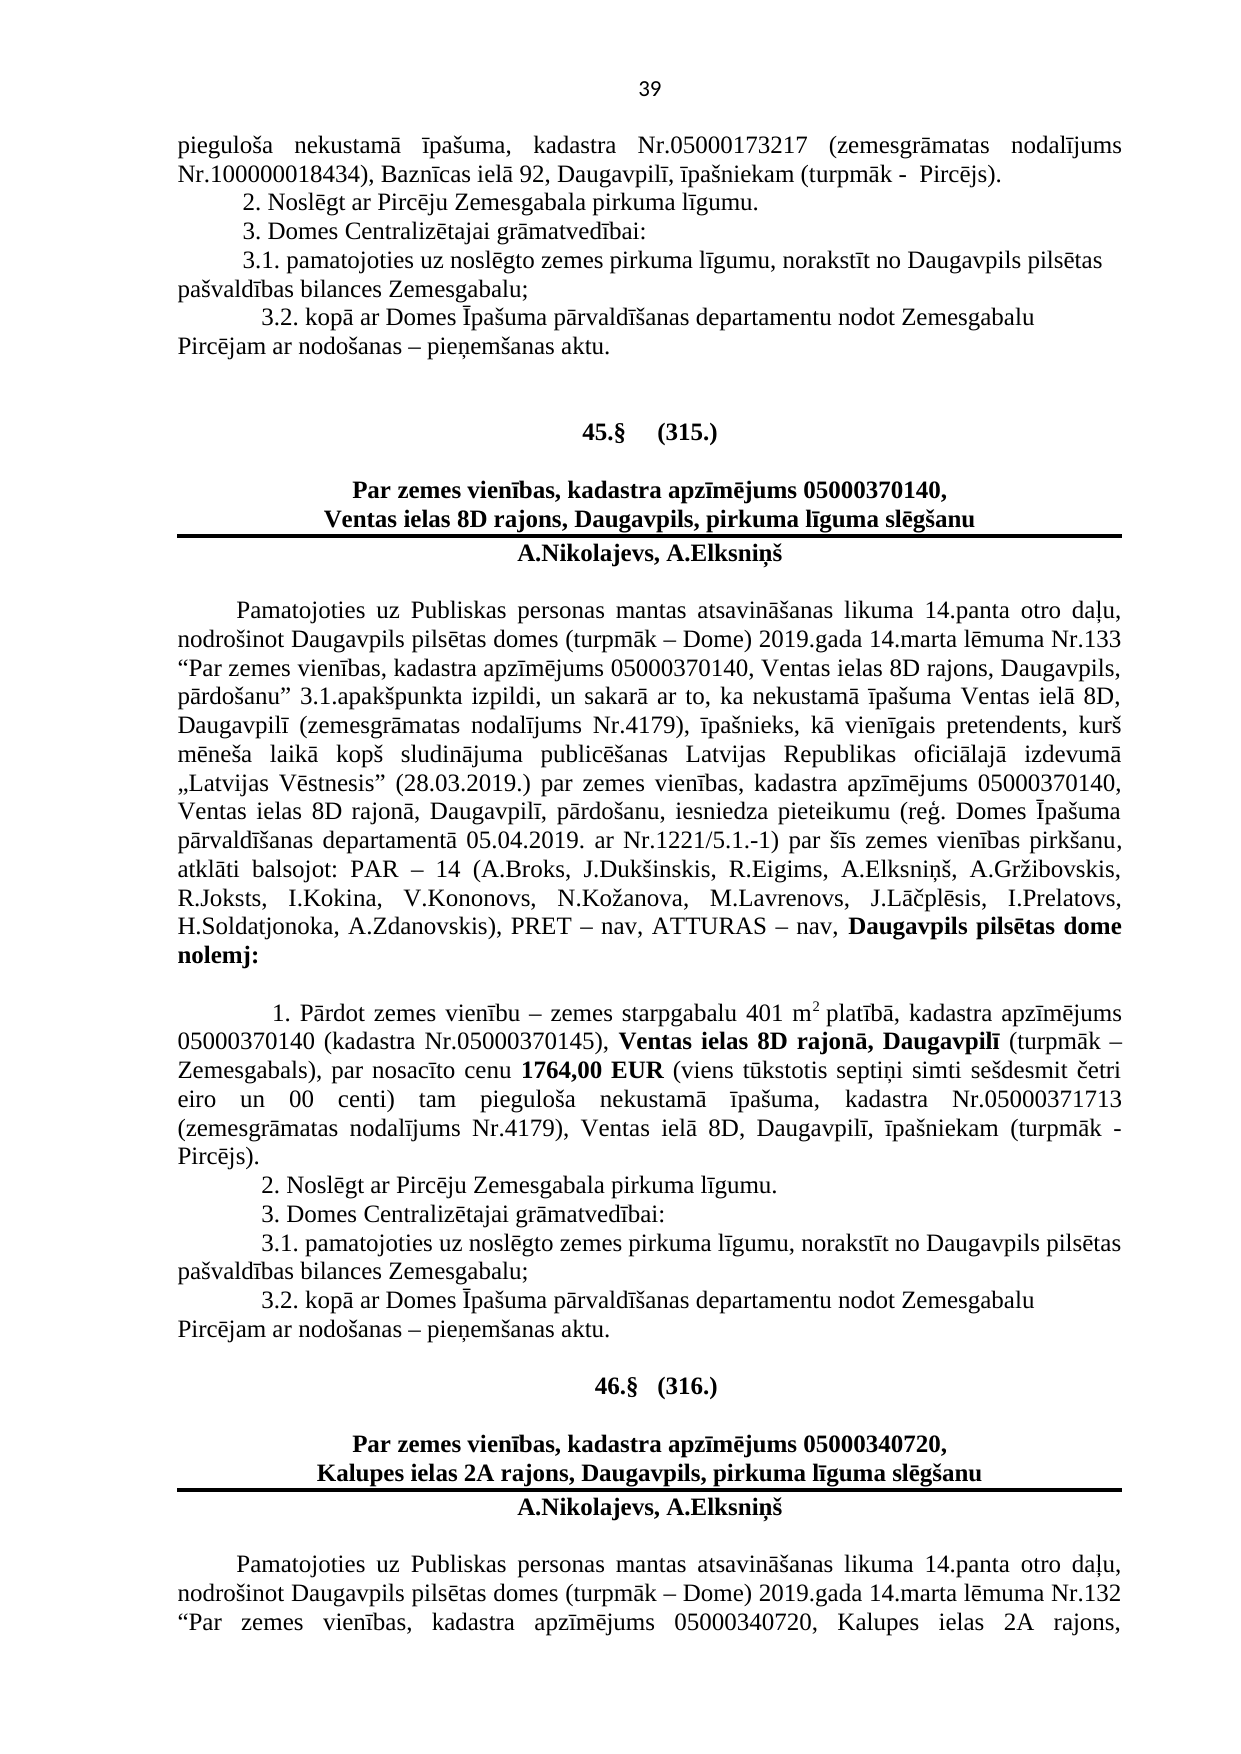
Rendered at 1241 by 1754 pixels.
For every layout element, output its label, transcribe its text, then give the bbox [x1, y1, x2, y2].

text 1. Pārdot zemes vienību – zemes starpgabalu 401 m2 platībā, kadastra apzīmējums 05000370140 (kadastra Nr.05000370145), Ventas ielas 8D rajonā, Daugavpilī (turpmāk – Zemesgabals), par nosacīto cenu 1764,00 EUR (viens tūkstotis septiņi simti sešdesmit četri eiro un 00 centi) tam pieguloša nekustamā īpašuma, kadastra Nr.05000371713 (zemesgrāmatas nodalījums Nr.4179), Ventas ielā 8D, Daugavpilī, īpašniekam (turpmāk - Pircējs). [177, 998, 1122, 1170]
text 3.1. pamatojoties uz noslēgto zemes pirkuma līgumu, norakstīt no Daugavpils pilsētas pašvaldības bilances Zemesgabalu; [177, 245, 1122, 302]
text Par zemes vienības, kadastra apzīmējums 05000370140, [177, 475, 1122, 504]
text Ventas ielas 8D rajons, Daugavpils, pirkuma līguma slēgšanu [177, 504, 1122, 534]
text 46.§ (316.) [177, 1371, 1122, 1400]
text 3.2. kopā ar Domes Īpašuma pārvaldīšanas departamentu nodot Zemesgabalu Pircējam ar nodošanas – pieņemšanas aktu. [177, 302, 1122, 360]
text 2. Noslēgt ar Pircēju Zemesgabala pirkuma līgumu. [177, 187, 1122, 216]
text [177, 130, 1122, 187]
text A.Nikolajevs, A.Elksniņš [177, 1492, 1122, 1520]
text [177, 1549, 1122, 1635]
text 45.§ (315.) [177, 417, 1122, 446]
text 2. Noslēgt ar Pircēju Zemesgabala pirkuma līgumu. [177, 1170, 1122, 1199]
text 3. Domes Centralizētajai grāmatvedībai: [177, 216, 1122, 245]
text 3. Domes Centralizētajai grāmatvedībai: [177, 1199, 1122, 1228]
text Pamatojoties uz Publiskas personas mantas atsavināšanas likuma 14.panta otro daļu, nodrošinot Daugavpils pilsētas domes (turpmāk – Dome) 2019.gada 14.marta lēmuma Nr.133 “Par zemes vienības, kadastra apzīmējums 05000370140, Ventas ielas 8D rajons, Daugavpils, pārdošanu” 3.1.apakšpunkta izpildi, un sakarā ar to, ka nekustamā īpašuma Ventas ielā 8D, Daugavpilī (zemesgrāmatas nodalījums Nr.4179), īpašnieks, kā vienīgais pretendents, kurš mēneša laikā kopš sludinājuma publicēšanas Latvijas Republikas oficiālajā izdevumā „Latvijas Vēstnesis” (28.03.2019.) par zemes vienības, kadastra apzīmējums 05000370140, Ventas ielas 8D rajonā, Daugavpilī, pārdošanu, iesniedza pieteikumu (reģ. Domes Īpašuma pārvaldīšanas departamentā 05.04.2019. ar Nr.1221/5.1.-1) par šīs zemes vienības pirkšanu, atklāti balsojot: PAR – 14 (A.Broks, J.Dukšinskis, R.Eigims, A.Elksniņš, A.Gržibovskis, R.Joksts, I.Kokina, V.Kononovs, N.Kožanova, M.Lavrenovs, J.Lāčplēsis, I.Prelatovs, H.Soldatjonoka, A.Zdanovskis), PRET – nav, ATTURAS – nav, Daugavpils pilsētas dome nolemj: [177, 595, 1122, 969]
text A.Nikolajevs, A.Elksniņš [177, 538, 1122, 566]
text Kalupes ielas 2A rajons, Daugavpils, pirkuma līguma slēgšanu [177, 1458, 1122, 1488]
text 3.2. kopā ar Domes Īpašuma pārvaldīšanas departamentu nodot Zemesgabalu Pircējam ar nodošanas – pieņemšanas aktu. [177, 1285, 1122, 1343]
text Par zemes vienības, kadastra apzīmējums 05000340720, [177, 1429, 1122, 1458]
text 3.1. pamatojoties uz noslēgto zemes pirkuma līgumu, norakstīt no Daugavpils pilsētas pašvaldības bilances Zemesgabalu; [177, 1228, 1122, 1285]
